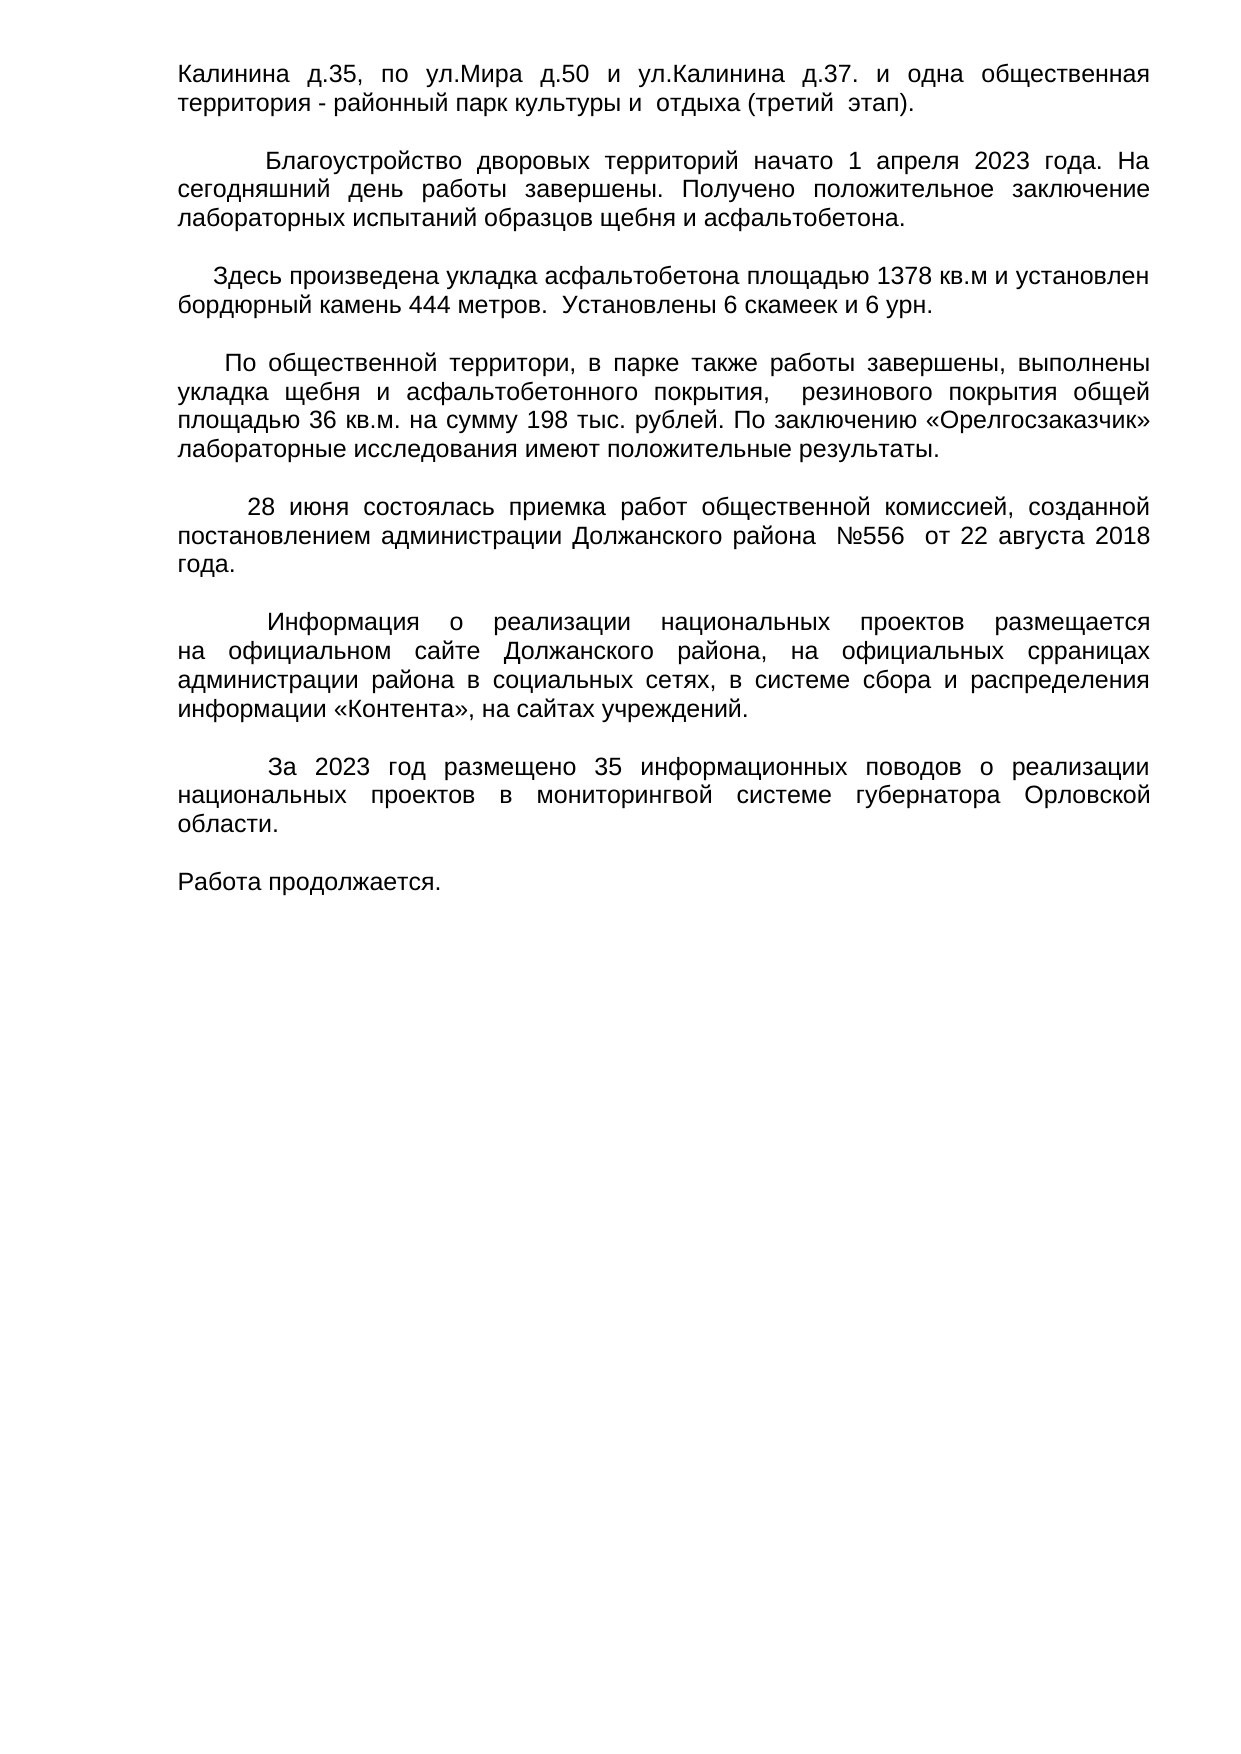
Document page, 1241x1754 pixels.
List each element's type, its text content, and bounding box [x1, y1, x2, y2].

text Благоустройство дворовых территорий начато 1 апреля 2023 года. На сегодняшний день работы завершены. Получено положительное заключение лабораторных испытаний образцов щебня и асфальтобетона. [177, 146, 1152, 232]
text Здесь произведена укладка асфальтобетона площадью 1378 кв.м и установлен бордюрный камень 444 метров. Установлены 6 скамеек и 6 урн. [177, 261, 1152, 319]
text За 2023 год размещено 35 информационных поводов о реализации национальных проектов в мониторингвой системе губернатора Орловской области. [177, 752, 1152, 838]
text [177, 59, 1152, 117]
text Информация о реализации национальных проектов размещается на официальном сайте Должанского района, на официальных срраницах администрации района в социальных сетях, в системе сбора и распределения информации «Контента», на сайтах учреждений. [177, 607, 1152, 722]
text По общественной территори, в парке также работы завершены, выполнены укладка щебня и асфальтобетонного покрытия, резинового покрытия общей площадью 36 кв.м. на сумму 198 тыс. рублей. По заключению «Орелгосзаказчик» лабораторные исследования имеют положительные результаты. [177, 348, 1152, 463]
text Работа продолжается. [177, 867, 1152, 896]
text 28 июня состоялась приемка работ общественной комиссией, созданной постановлением администрации Должанского района №556 от 22 августа 2018 года. [177, 492, 1152, 578]
